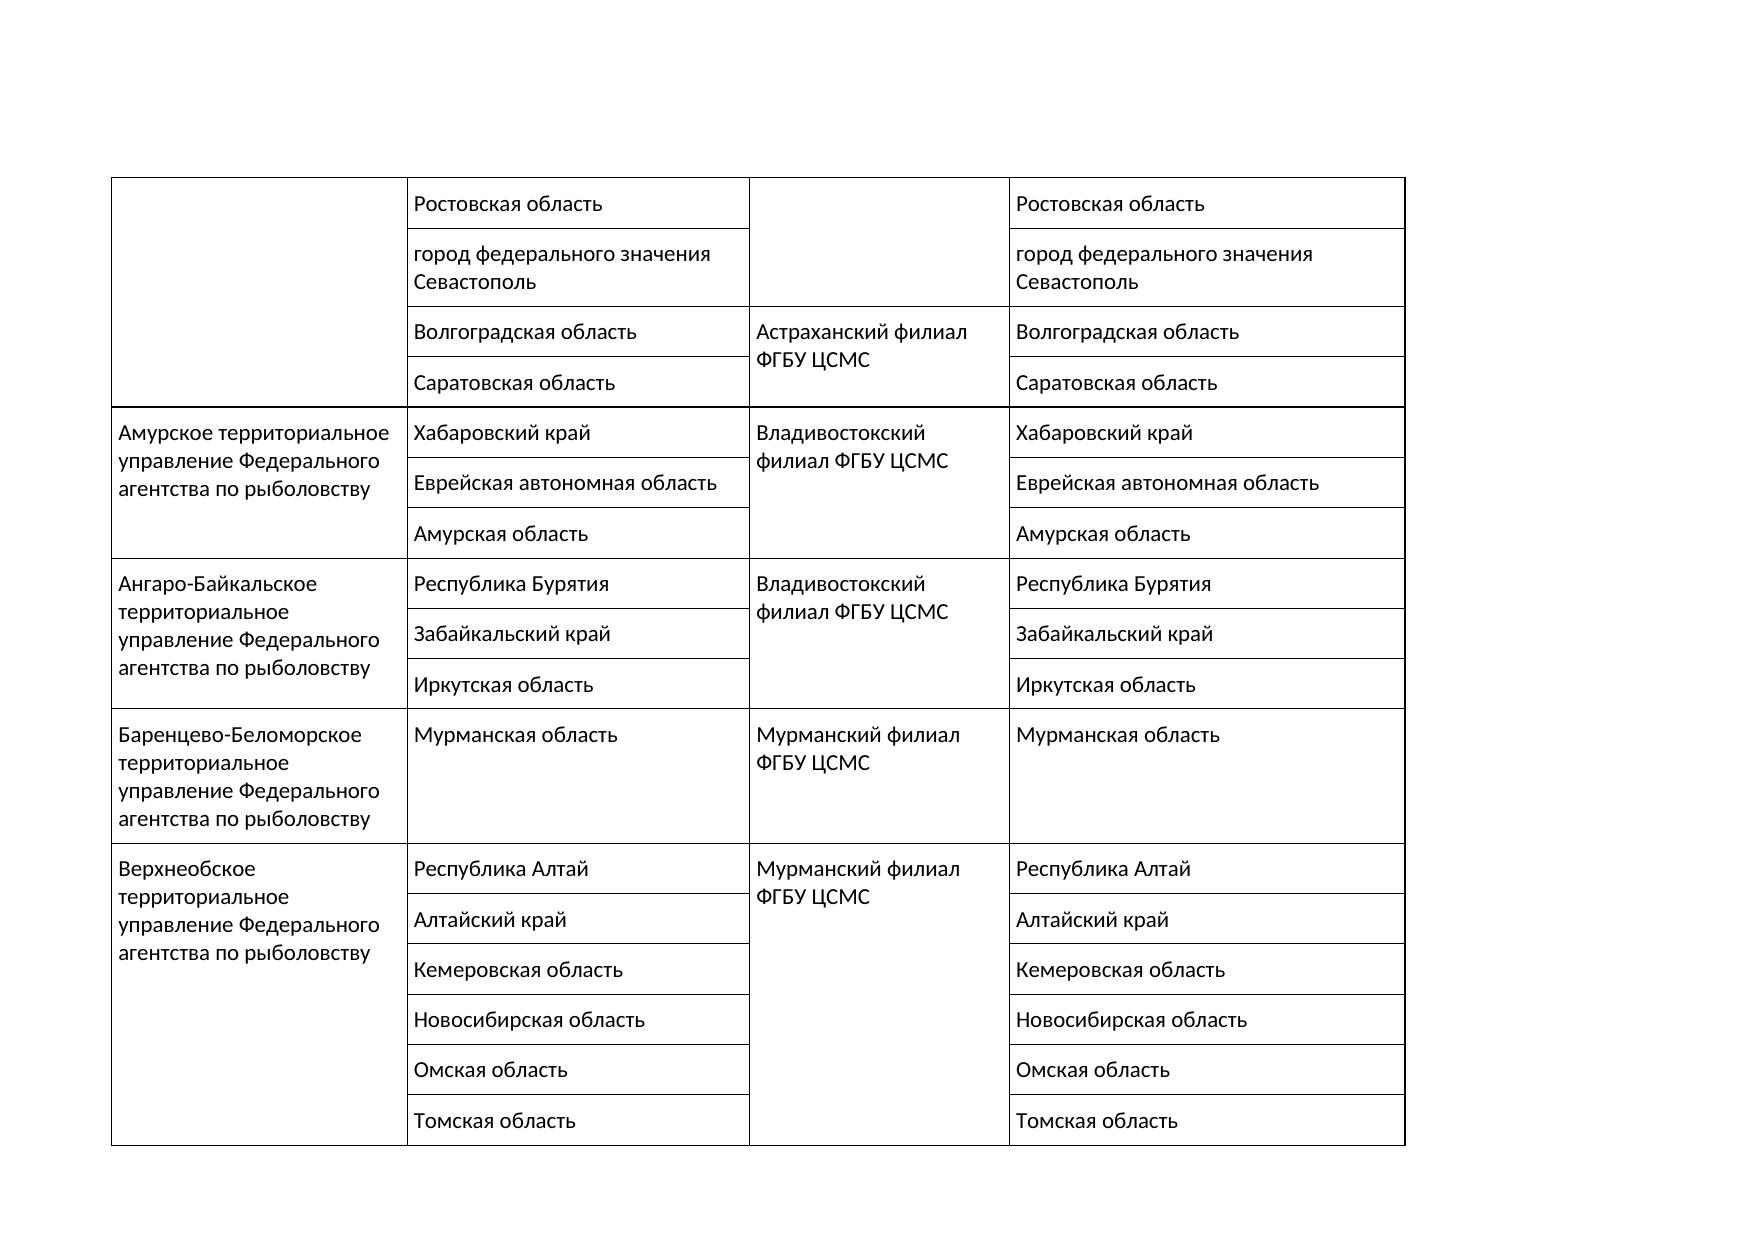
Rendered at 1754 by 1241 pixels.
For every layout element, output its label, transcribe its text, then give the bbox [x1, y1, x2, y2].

table_cell Иркутская область [1010, 659, 1404, 708]
table_cell Иркутская область [408, 659, 749, 708]
table_cell Алтайский край [1010, 894, 1404, 943]
table_cell Еврейская автономная область [408, 458, 749, 507]
table_cell Томская область [408, 1095, 749, 1144]
table_cell Мурманский филиал ФГБУ ЦСМС [750, 709, 1009, 843]
table_cell Новосибирская область [408, 995, 749, 1044]
table_cell Владивостокский филиал ФГБУ ЦСМС [750, 408, 1009, 557]
table_cell Омская область [1010, 1045, 1404, 1094]
table_cell Забайкальский край [408, 609, 749, 658]
table_cell город федерального значения Севастополь [408, 229, 749, 306]
table_cell Кемеровская область [408, 944, 749, 994]
table_cell Волгоградская область [1010, 307, 1404, 356]
table_cell Мурманская область [408, 709, 749, 843]
table_cell Забайкальский край [1010, 609, 1404, 658]
table_cell Мурманская область [1010, 709, 1404, 843]
table_cell Республика Бурятия [1010, 559, 1404, 608]
table_cell Томская область [1010, 1095, 1404, 1144]
table_cell Республика Бурятия [408, 559, 749, 608]
table_cell Кемеровская область [1010, 944, 1404, 994]
table_cell Саратовская область [408, 357, 749, 406]
table_cell Саратовская область [1010, 357, 1404, 406]
table_cell Баренцево-Беломорское территориальное управление Федерального агентства по рыболовству [112, 709, 407, 843]
table_cell Ростовская область [408, 178, 749, 227]
table_cell Амурская область [408, 508, 749, 557]
table_cell Республика Алтай [408, 844, 749, 893]
table_cell Амурская область [1010, 508, 1404, 557]
table_cell Хабаровский край [408, 408, 749, 457]
table_cell Алтайский край [408, 894, 749, 943]
table_cell Еврейская автономная область [1010, 458, 1404, 507]
table_cell Владивостокский филиал ФГБУ ЦСМС [750, 559, 1009, 708]
table_cell Ангаро-Байкальское территориальное управление Федерального агентства по рыболовству [112, 559, 407, 708]
table_cell Волгоградская область [408, 307, 749, 356]
table_cell город федерального значения Севастополь [1010, 229, 1404, 306]
table_cell Амурское территориальное управление Федерального агентства по рыболовству [112, 408, 407, 557]
table_cell Мурманский филиал ФГБУ ЦСМС [750, 844, 1009, 1144]
table_cell Омская область [408, 1045, 749, 1094]
table_cell Астраханский филиал ФГБУ ЦСМС [750, 307, 1009, 406]
table_cell Ростовская область [1010, 178, 1404, 227]
table_cell Хабаровский край [1010, 408, 1404, 457]
table_cell Новосибирская область [1010, 995, 1404, 1044]
table_cell Республика Алтай [1010, 844, 1404, 893]
table_cell Верхнеобское территориальное управление Федерального агентства по рыболовству [112, 844, 407, 1144]
